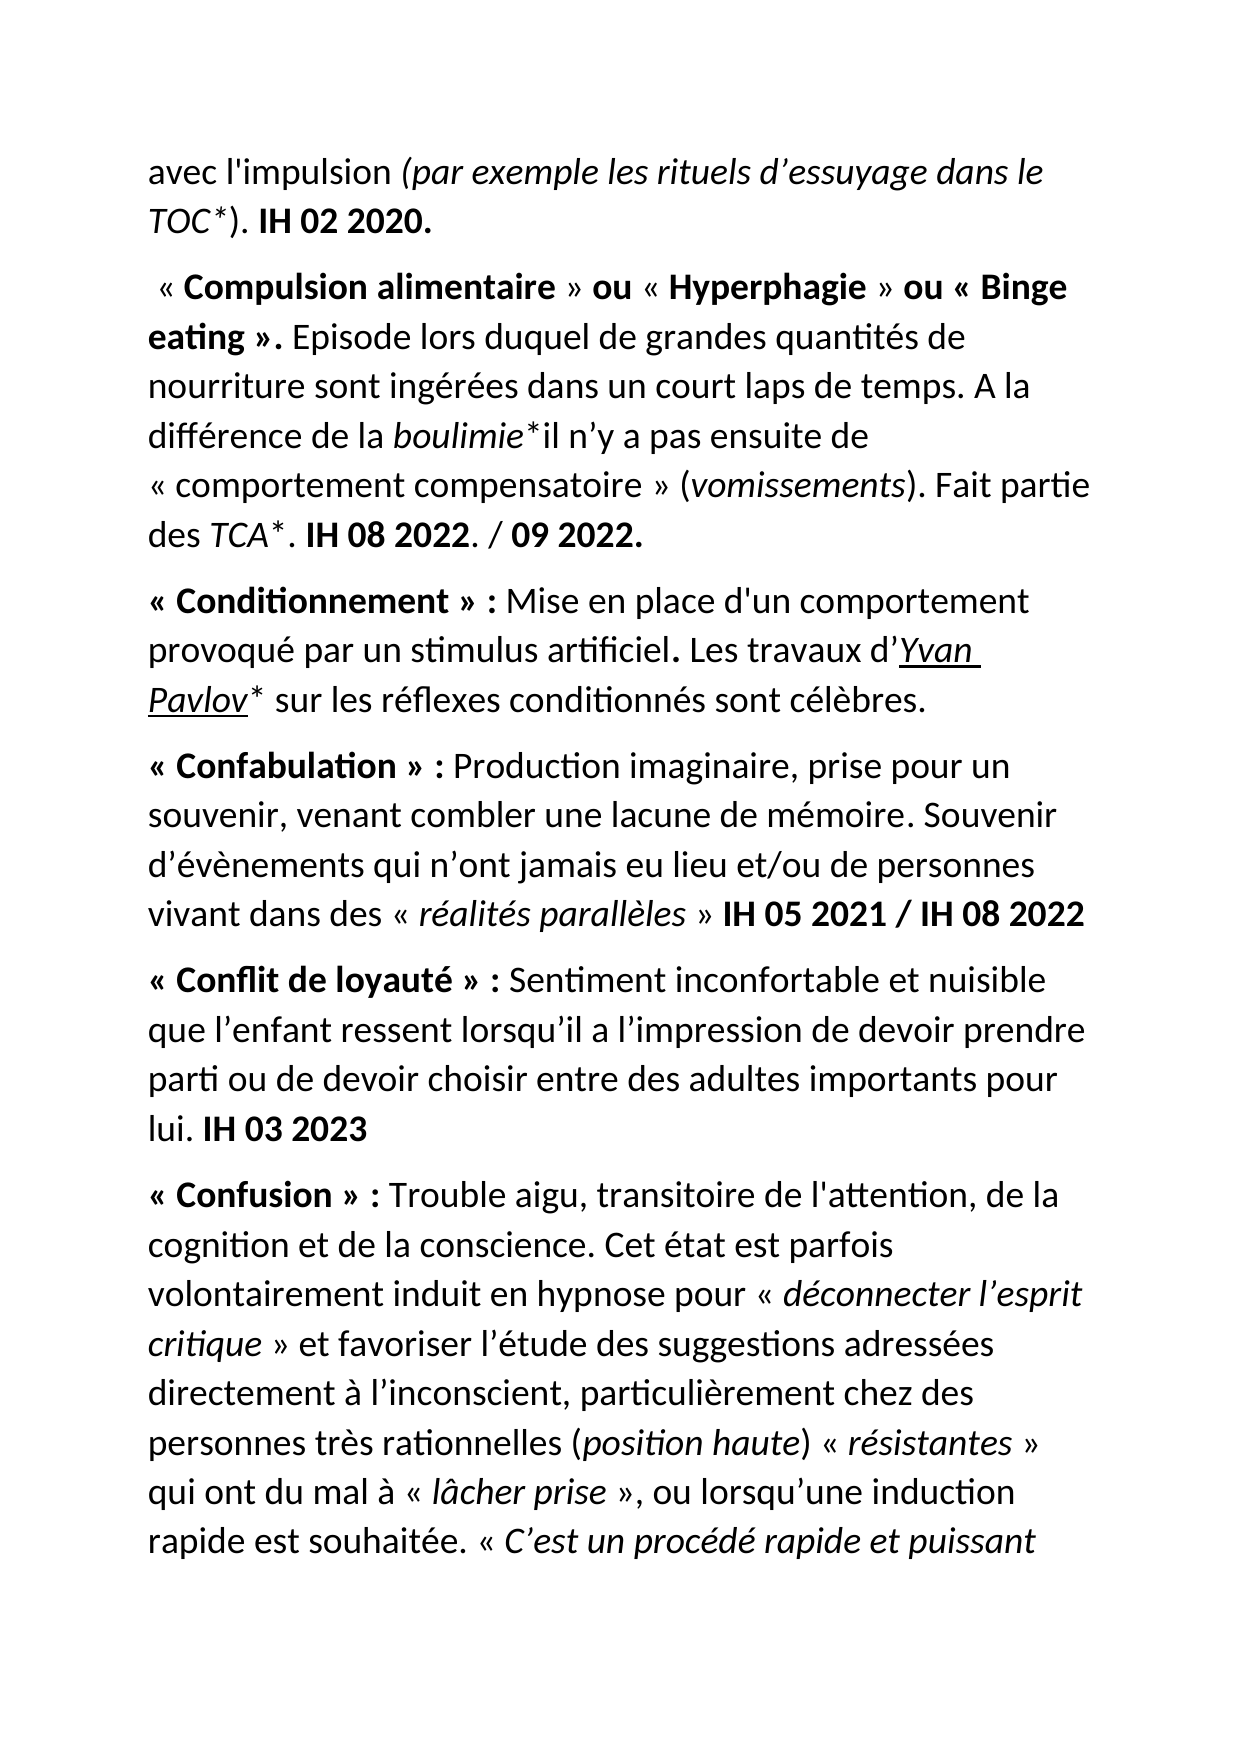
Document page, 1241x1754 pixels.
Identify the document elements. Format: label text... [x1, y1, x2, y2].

text « Confabulation » : Production imaginaire, prise pour un souvenir, venant combler une lacune de mémoire. Souvenir d’évènements qui n’ont jamais eu lieu et/ou de personnes vivant dans des « réalités parallèles » IH 05 2021 / IH 08 2022 [148, 742, 1093, 936]
text « Conditionnement » : Mise en place d'un comportement provoqué par un stimulus artificiel. Les travaux d’Yvan Pavlov* sur les réflexes conditionnés sont célèbres. [148, 577, 1093, 722]
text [148, 1171, 1093, 1563]
text « Conflit de loyauté » : Sentiment inconfortable et nuisible que l’enfant ressent lorsqu’il a l’impression de devoir prendre parti ou de devoir choisir entre des adultes importants pour lui. IH 03 2023 [148, 956, 1093, 1151]
text « Compulsion alimentaire » ou « Hyperphagie » ou « Binge eating ». Episode lors duquel de grandes quantités de nourriture sont ingérées dans un court laps de temps. A la différence de la boulimie*il n’y a pas ensuite de « comportement compensatoire » (vomissements). Fait partie des TCA*. IH 08 2022. / 09 2022. [148, 263, 1093, 556]
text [148, 148, 1093, 243]
